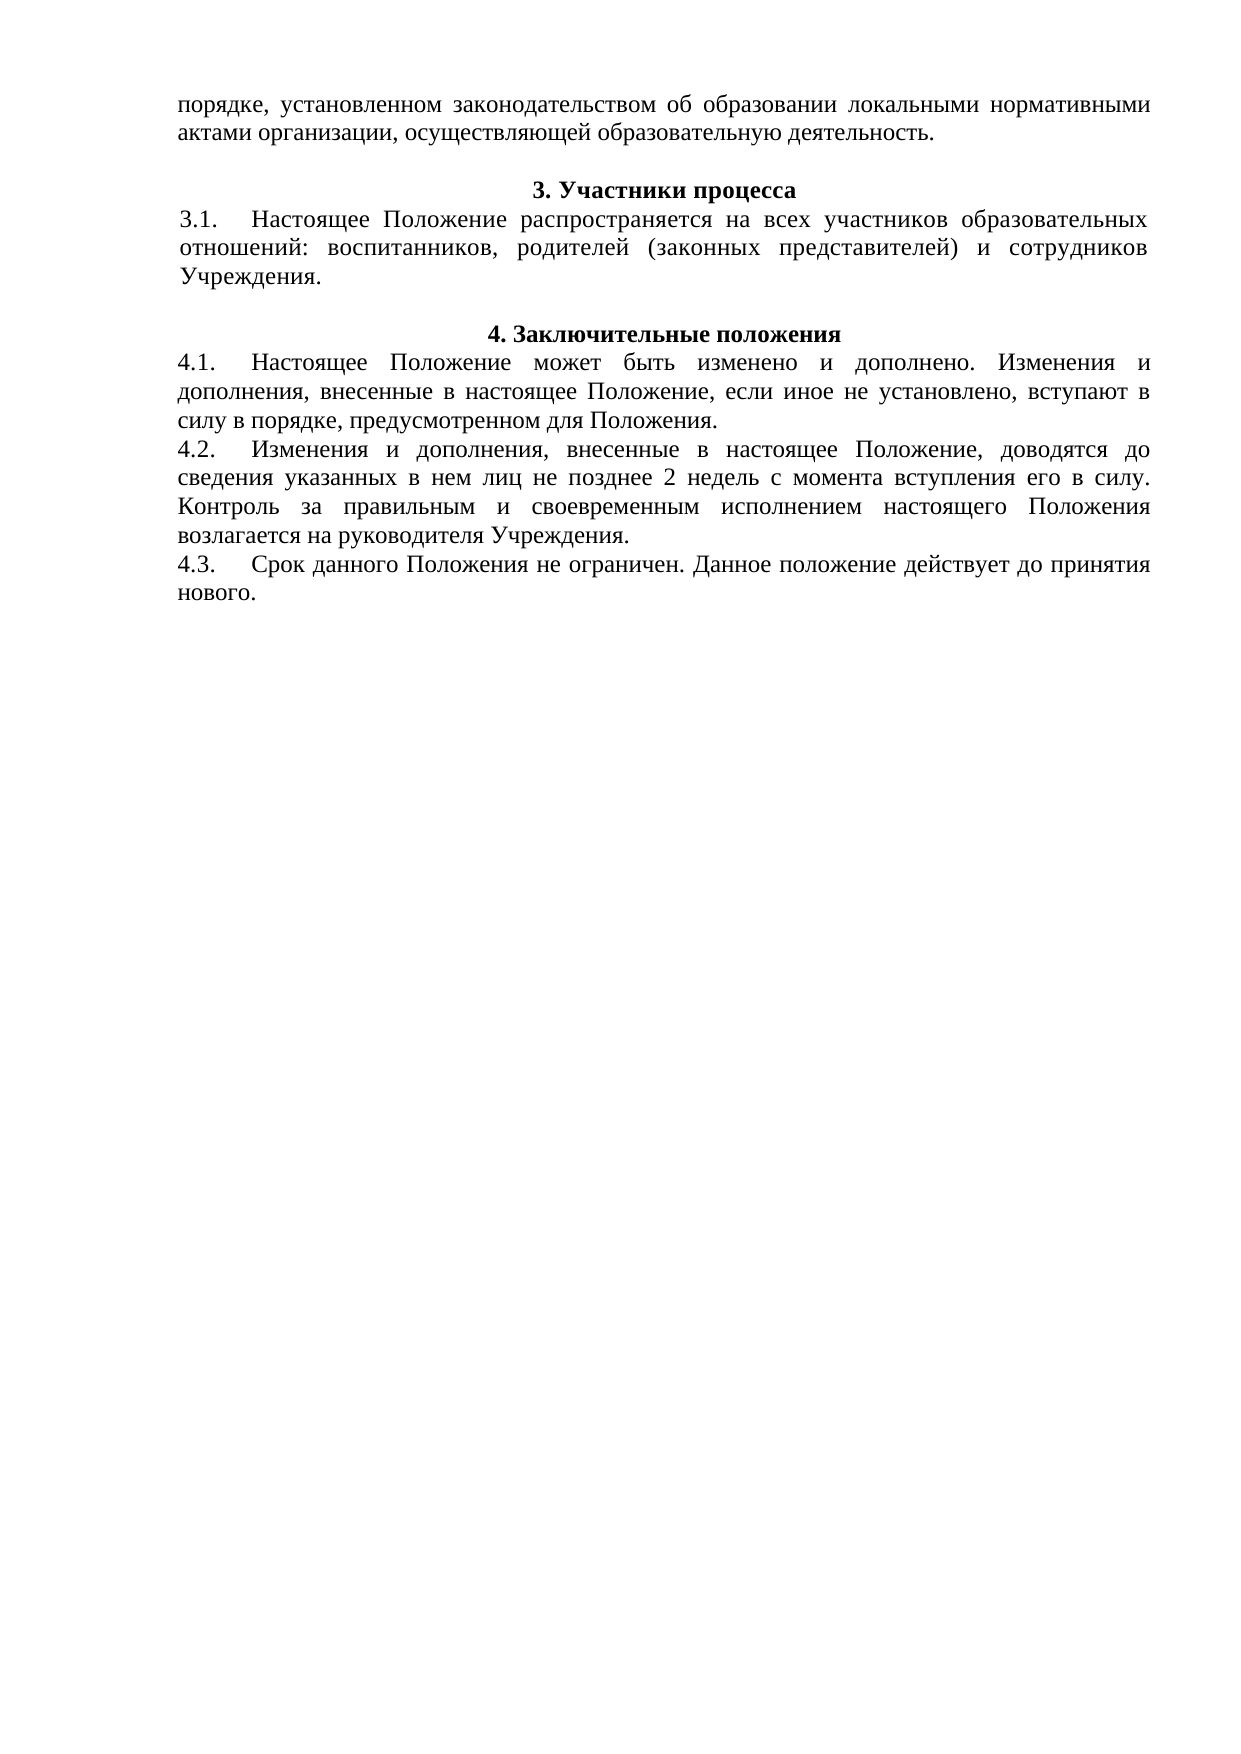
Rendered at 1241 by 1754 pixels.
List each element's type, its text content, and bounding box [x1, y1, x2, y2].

text 3. Участники процесса [177, 175, 1152, 204]
list Настоящее Положение может быть изменено и дополнено. Изменения и дополнения, внесенные в настоящее Положение, если иное не установлено, вступают в силу в порядке, предусмотренном для Положения. [177, 347, 1152, 434]
list Настоящее Положение распространяется на всех участников образовательных отношений: воспитанников, родителей (законных представителей) и сотрудников Учреждения. [179, 204, 1149, 290]
list Срок данного Положения не ограничен. Данное положение действует до принятия нового. [177, 549, 1152, 606]
list Изменения и дополнения, внесенные в настоящее Положение, доводятся до сведения указанных в нем лиц не позднее 2 недель с момента вступления его в силу. Контроль за правильным и своевременным исполнением настоящего Положения возлагается на руководителя Учреждения. [177, 434, 1152, 549]
list 4. Заключительные положения [177, 319, 1152, 347]
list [177, 89, 1152, 146]
